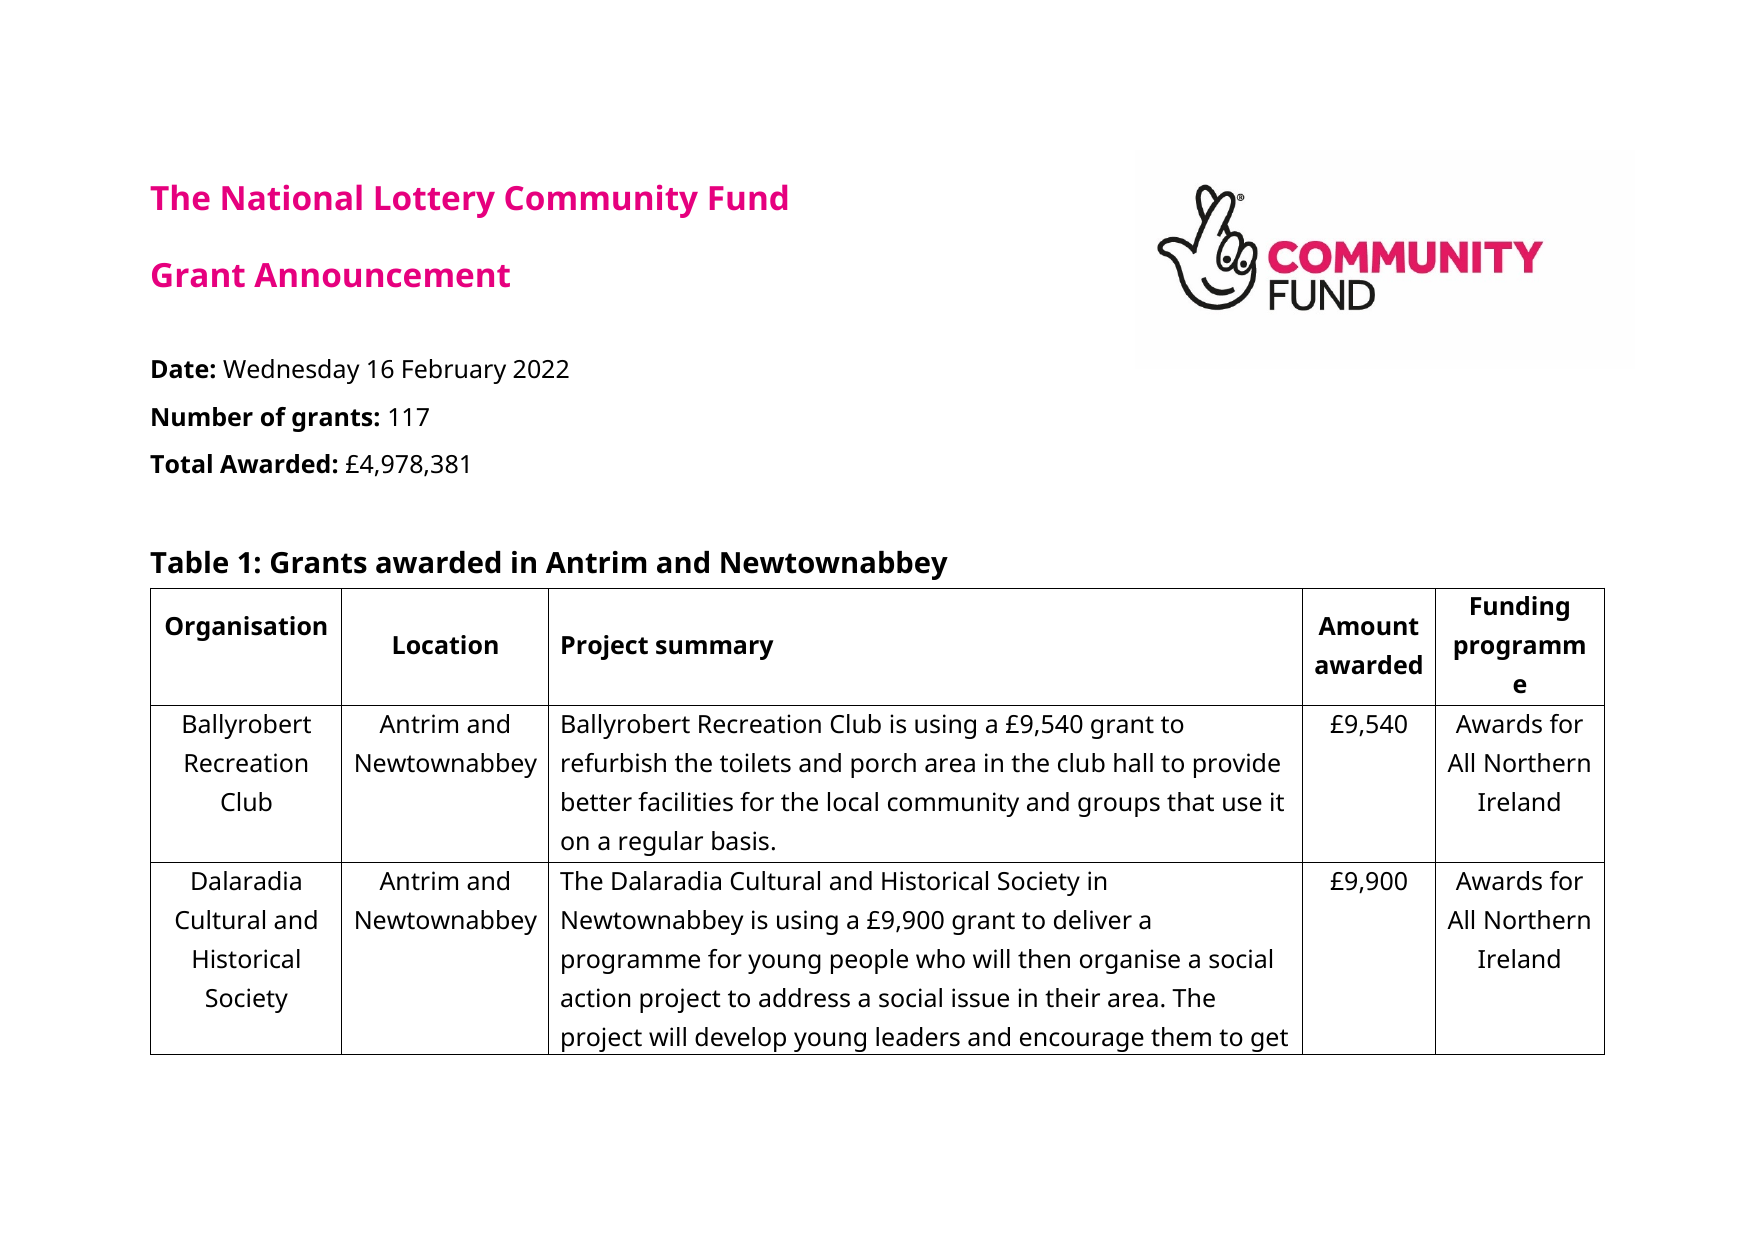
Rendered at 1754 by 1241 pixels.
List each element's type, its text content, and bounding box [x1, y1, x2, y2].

table_header Organisation [151, 589, 341, 705]
table_header Location [342, 589, 548, 705]
table_cell Awards for All Northern Ireland [1436, 863, 1604, 1054]
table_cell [549, 863, 1302, 1054]
subtitle Table 1: Grants awarded in Antrim and Newtownabbey [150, 542, 1604, 582]
text Date: Wednesday 16 February 2022 [150, 352, 1604, 386]
table_header Funding programme [1436, 589, 1604, 705]
table_cell £9,540 [1303, 706, 1435, 862]
table_cell Awards for All Northern Ireland [1436, 706, 1604, 862]
subtitle Grant Announcement [150, 252, 1134, 298]
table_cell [151, 863, 341, 1054]
subtitle The National Lottery Community Fund [150, 175, 1134, 220]
text Total Awarded: £4,978,381 [150, 447, 1604, 481]
table_header Project summary [549, 589, 1302, 705]
text Number of grants: 117 [150, 399, 1604, 433]
table_cell Ballyrobert Recreation Club is using a £9,540 grant to refurbish the toilets and porch area in the club hall to provide better facilities for the local community and groups that use it on a regular basis. [549, 706, 1302, 862]
table_cell Ballyrobert Recreation Club [151, 706, 341, 862]
table_cell Antrim and Newtownabbey [342, 706, 548, 862]
table_cell £9,900 [1303, 863, 1435, 1054]
picture [1134, 150, 1636, 369]
table_header Amount awarded [1303, 589, 1435, 705]
table_cell Antrim and Newtownabbey [342, 863, 548, 1054]
